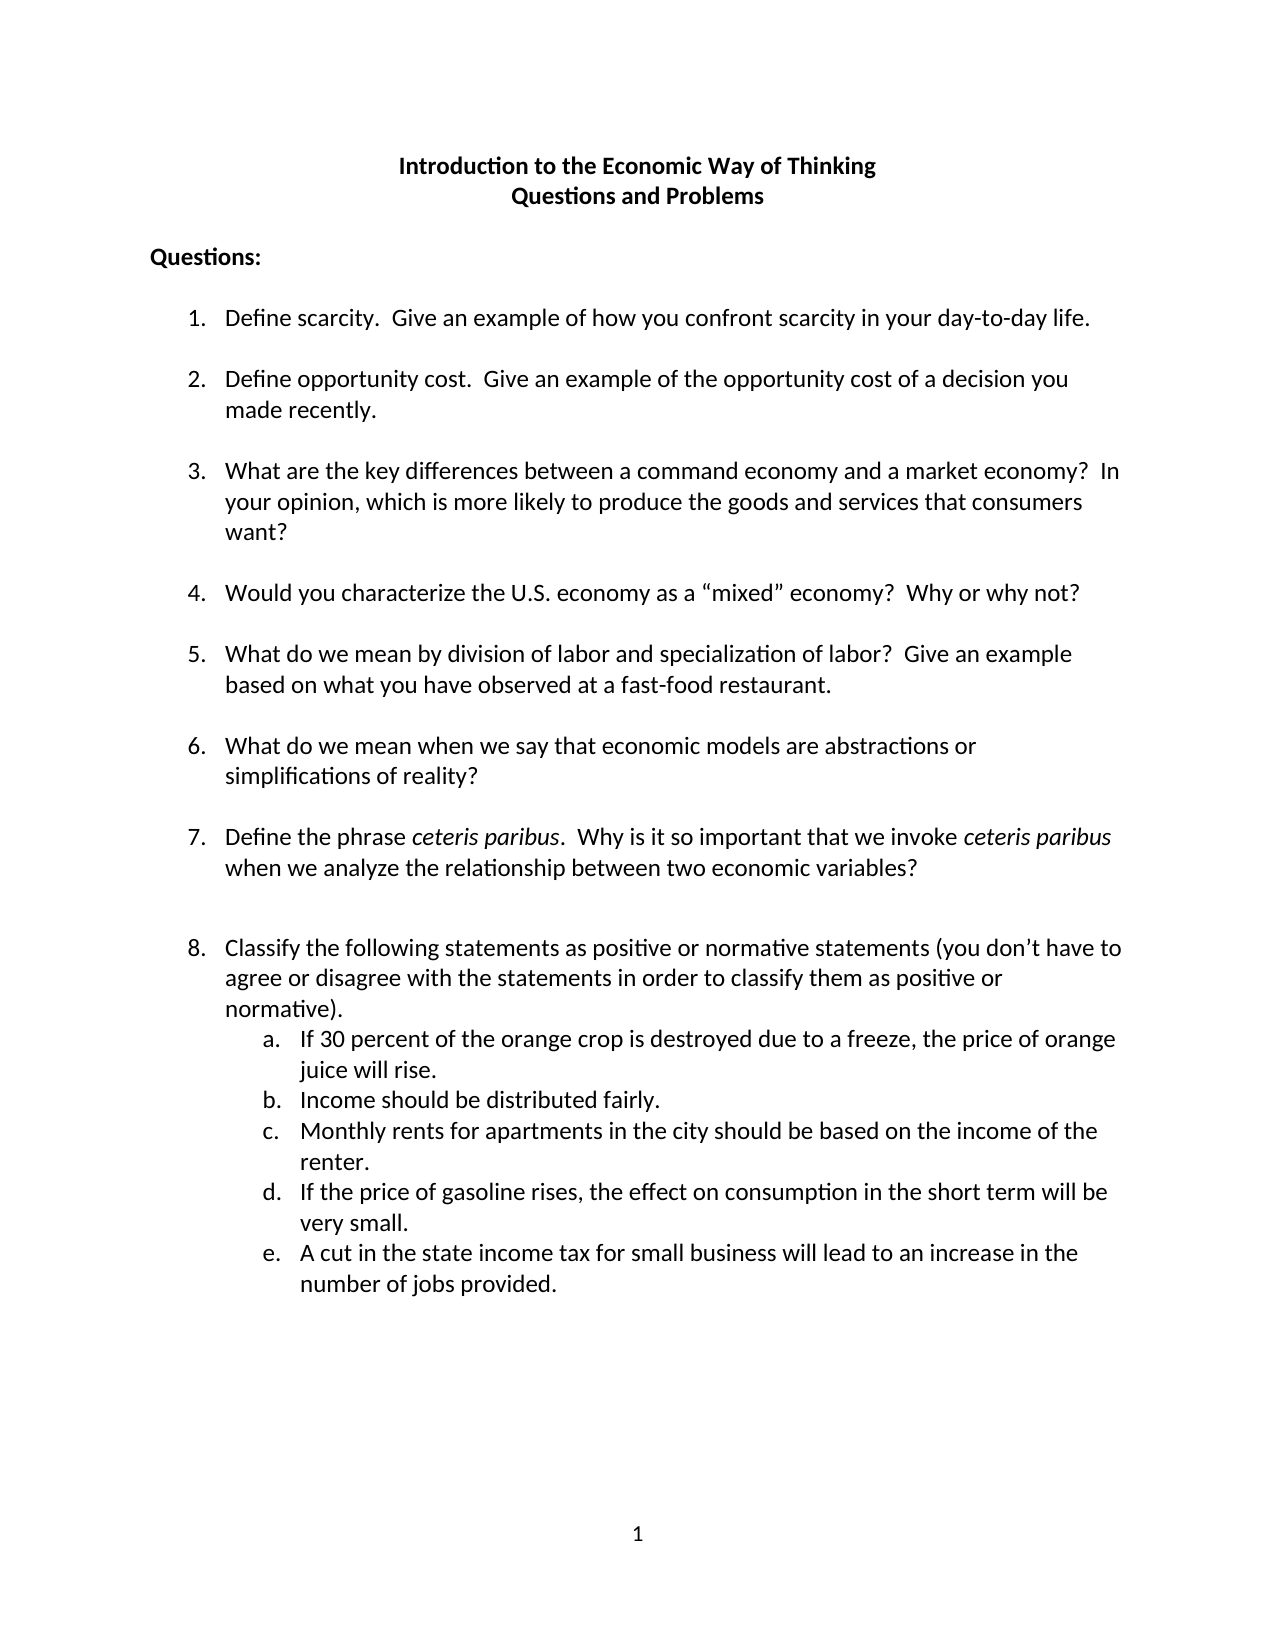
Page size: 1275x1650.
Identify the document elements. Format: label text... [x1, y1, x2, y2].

text Questions and Problems [150, 181, 1125, 211]
list What do we mean when we say that economic models are abstractions or simplifications of reality? [187, 730, 1125, 791]
list A cut in the state income tax for small business will lead to an increase in the number of jobs provided. [262, 1237, 1125, 1298]
list If the price of gasoline rises, the effect on consumption in the short term will be very small. [262, 1176, 1125, 1237]
list What do we mean by division of labor and specialization of labor? Give an example based on what you have observed at a fast-food restaurant. [187, 638, 1125, 699]
list Classify the following statements as positive or normative statements (you don’t have to agree or disagree with the statements in order to classify them as positive or normative). [187, 932, 1125, 1024]
list Monthly rents for apartments in the city should be based on the income of the renter. [262, 1115, 1125, 1176]
list Income should be distributed fairly. [262, 1085, 1125, 1115]
list Define opportunity cost. Give an example of the opportunity cost of a decision you made recently. [187, 364, 1125, 425]
list Define the phrase ceteris paribus. Why is it so important that we invoke ceteris paribus when we analyze the relationship between two economic variables? [187, 821, 1125, 882]
list Define scarcity. Give an example of how you confront scarcity in your day-to-day life. [187, 303, 1125, 333]
text Questions: [150, 242, 1125, 272]
list What are the key differences between a command economy and a market economy? In your opinion, which is more likely to produce the goods and services that consumers want? [187, 455, 1125, 547]
list If 30 percent of the orange crop is destroyed due to a freeze, the price of orange juice will rise. [262, 1024, 1125, 1085]
list Would you characterize the U.S. economy as a “mixed” economy? Why or why not? [187, 577, 1125, 608]
text Introduction to the Economic Way of Thinking [150, 150, 1125, 181]
